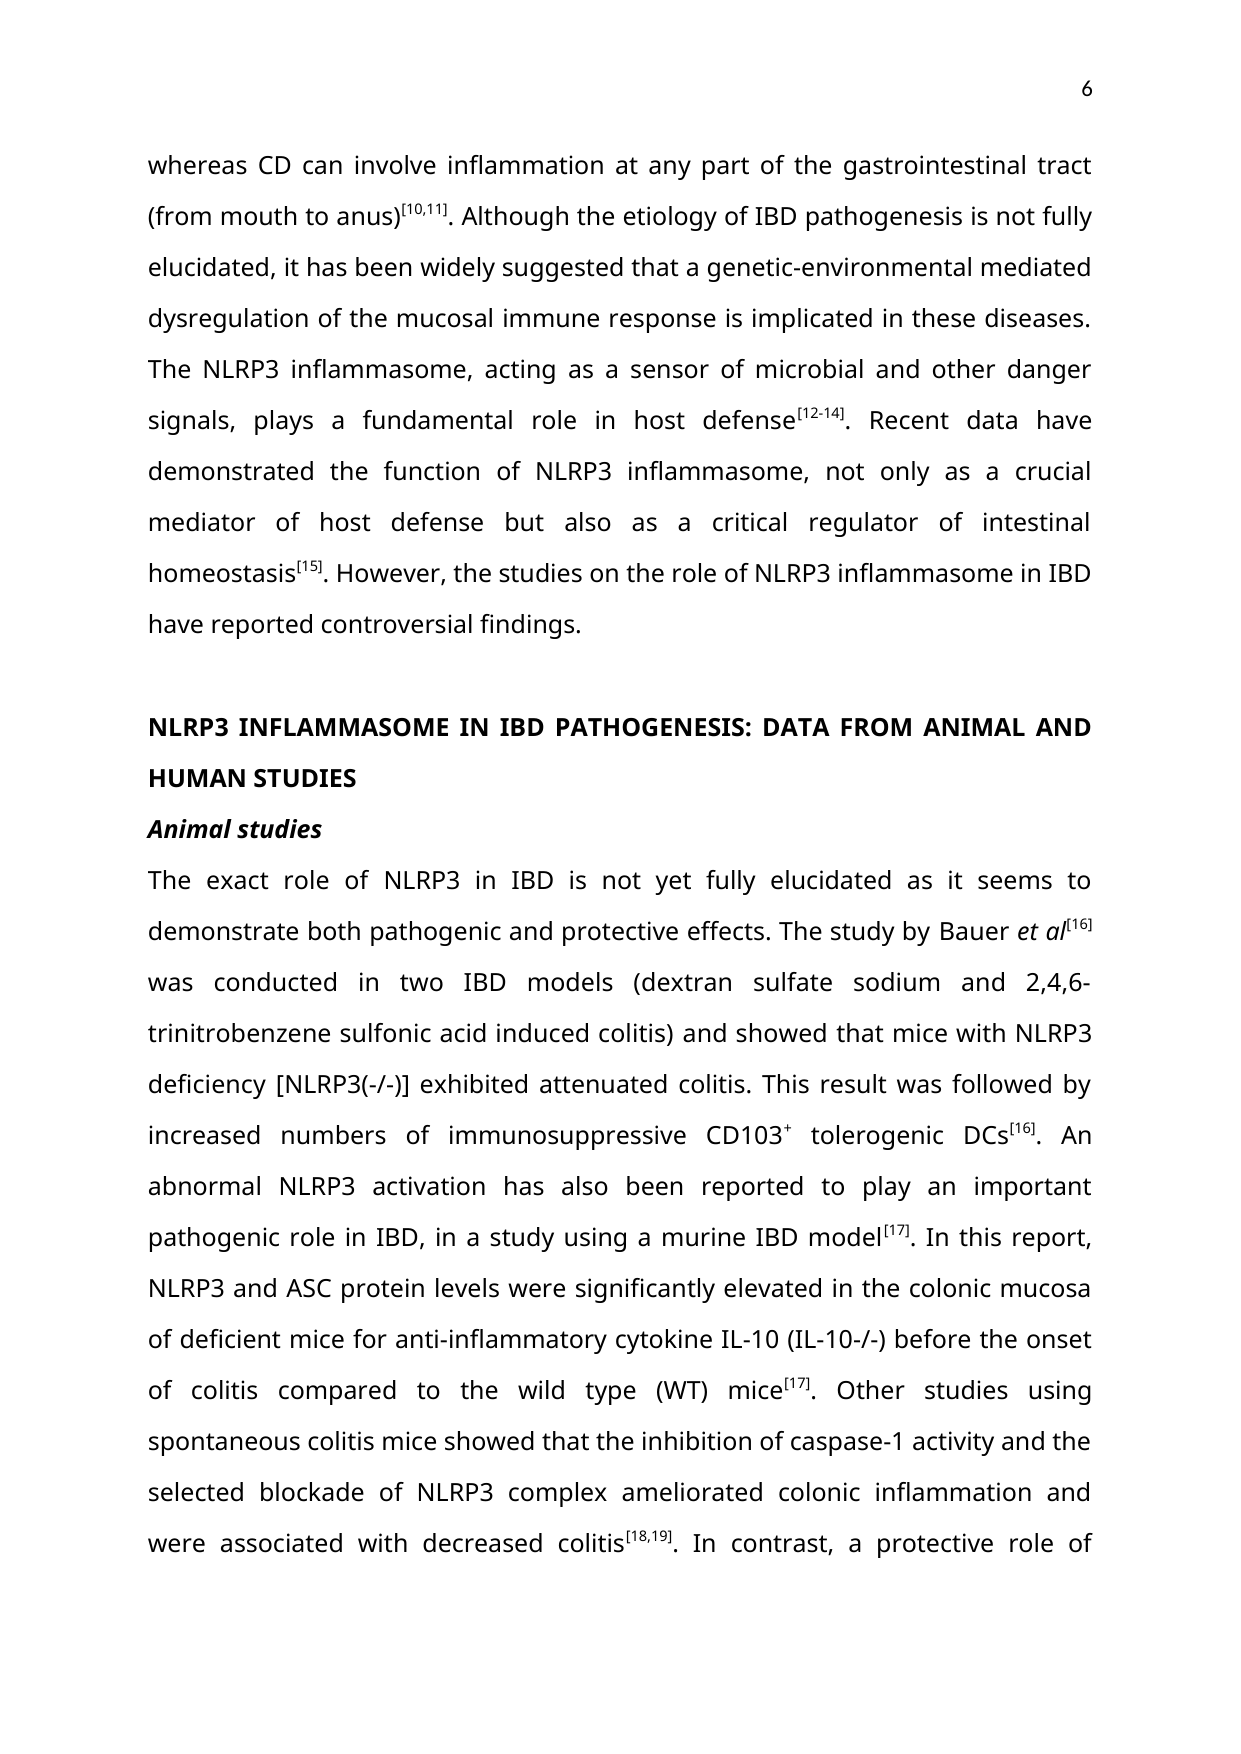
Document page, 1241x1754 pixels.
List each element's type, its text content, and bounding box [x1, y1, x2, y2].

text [148, 862, 1092, 1560]
text NLRP3 INFLAMMASOME IN IBD PATHOGENESIS: DATA FROM ANIMAL AND HUMAN STUDIES [148, 709, 1092, 794]
text Animal studies [148, 811, 1092, 845]
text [148, 148, 1092, 641]
